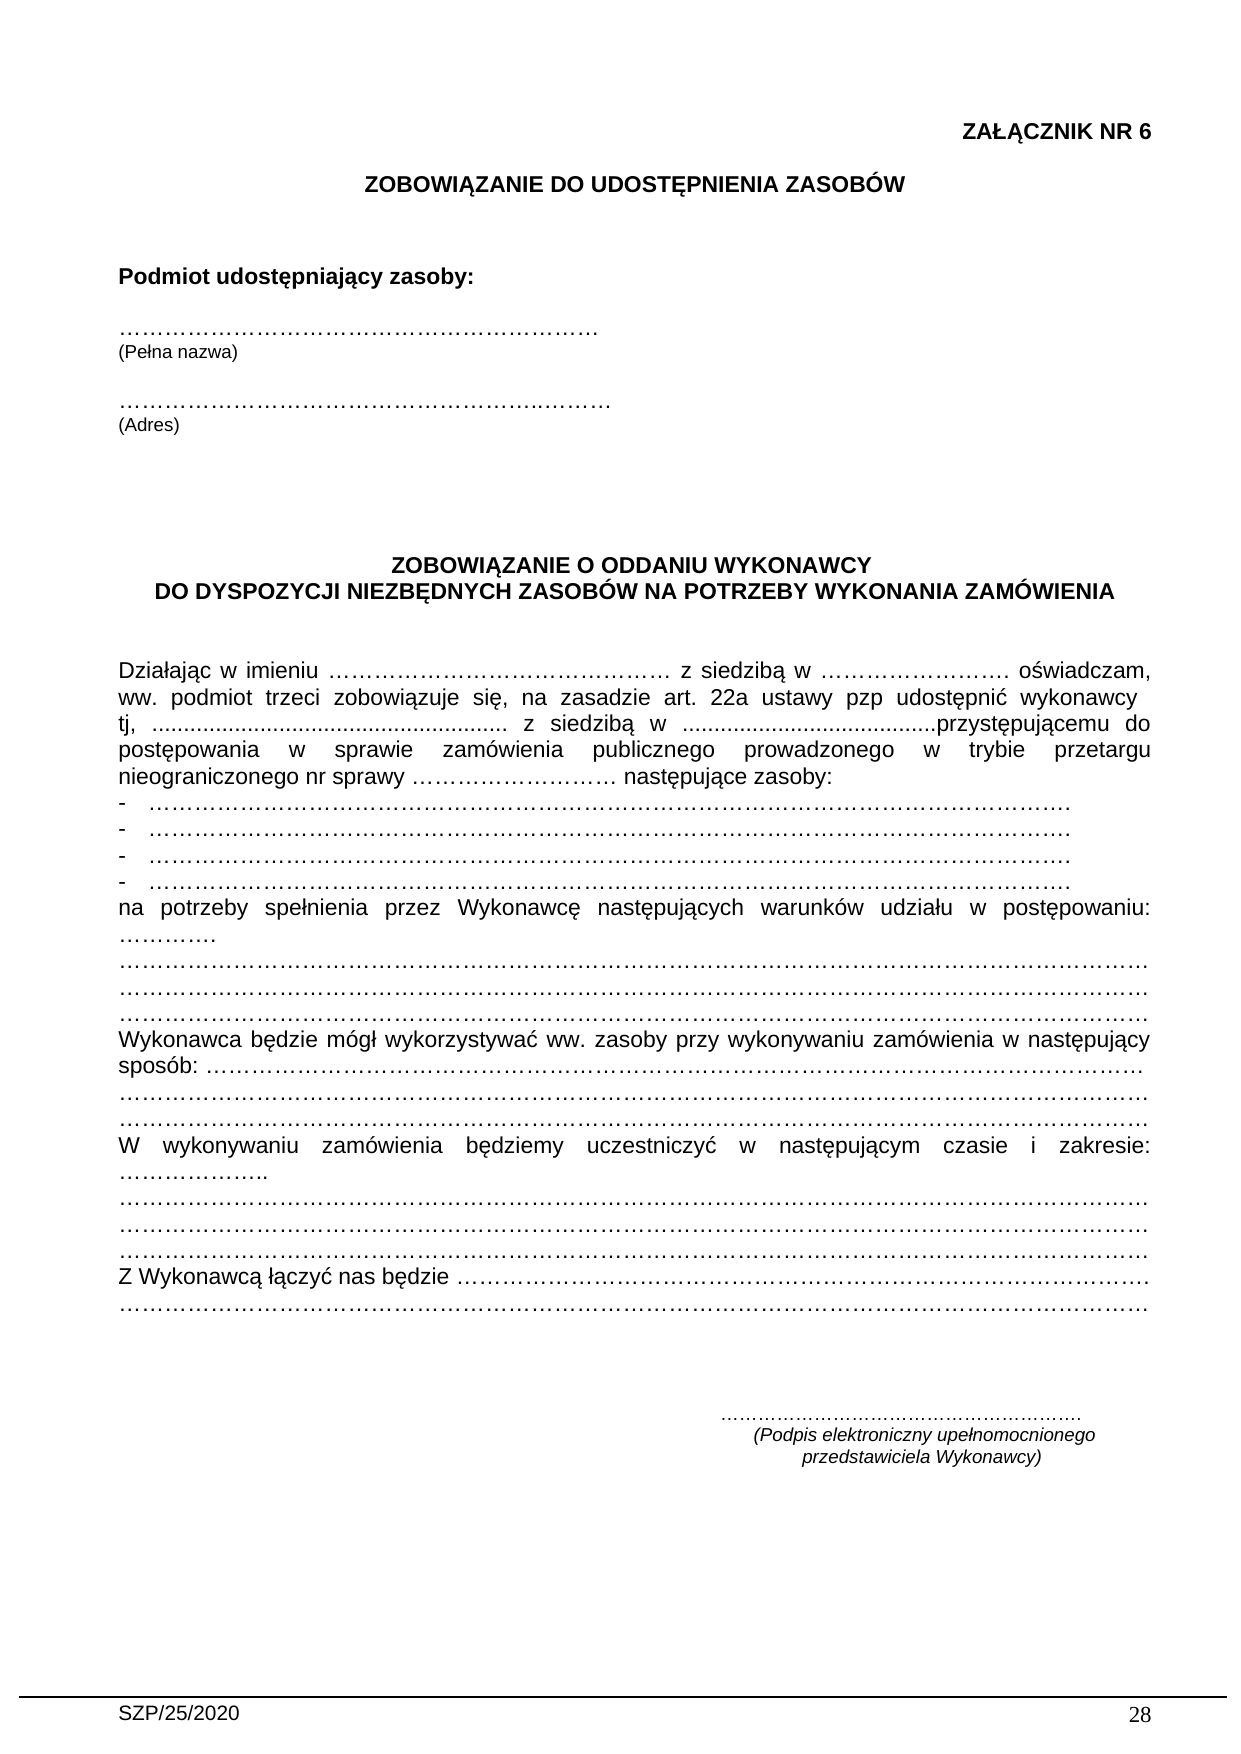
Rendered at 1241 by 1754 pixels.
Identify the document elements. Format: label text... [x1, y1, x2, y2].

text ……………………………………………………………………………………………………………………… [118, 1105, 1152, 1132]
text …………………………………………………. [650, 1402, 1152, 1424]
text ……………………………………………………………………………………………………………………… [118, 1237, 1152, 1263]
text Podmiot udostępniający zasoby: [118, 263, 656, 289]
text Wykonawca będzie mógł wykorzystywać ww. zasoby przy wykonywaniu zamówienia w następujący sposób: …………………………………………………………………………………………………………… [118, 1026, 1152, 1079]
text (Adres) [118, 414, 656, 435]
text ……………………………………………………………………………………………………………………… [118, 947, 1152, 973]
text (Pełna nazwa) [118, 341, 656, 362]
text ……………………………………………………………………………………………………………………… [118, 1290, 1152, 1316]
text - …………………………………………………………………………………………………………. [118, 842, 1152, 868]
text na potrzeby spełnienia przez Wykonawcę następujących warunków udziału w postępowaniu: …………. [118, 894, 1152, 947]
text ZOBOWIĄZANIE O ODDANIU WYKONAWCY DO DYSPOZYCJI NIEZBĘDNYCH ZASOBÓW NA POTRZEBY WYKONANIA ZAMÓWIENIA [118, 552, 1152, 604]
text - …………………………………………………………………………………………………………. [118, 815, 1152, 842]
text ……………………………………………………………………………………………………………………… [118, 1000, 1152, 1026]
text Z Wykonawcą łączyć nas będzie ………………………………………………………………………………. [118, 1263, 1152, 1290]
text - …………………………………………………………………………………………………………. [118, 868, 1152, 894]
text Działając w imieniu ……………………………………… z siedzibą w ……………………. oświadczam, ww. podmiot trzeci zobowiązuje się, na zasadzie art. 22a ustawy pzp udostępnić wykonawcy tj, ........................................................ z siedzibą w ........................................przystępującemu do postępowania w sprawie zamówienia publicznego prowadzonego w trybie przetargu nieograniczonego nr sprawy ……………………… następujące zasoby: [118, 657, 1152, 789]
text ………………………………………………..……… [118, 387, 655, 414]
text ……………………………………………………………………………………………………………………… [118, 1211, 1152, 1237]
text ……………………………………………………………………………………………………………………… [118, 1079, 1152, 1105]
text (Podpis elektroniczny upełnomocnionego przedstawiciela Wykonawcy) [694, 1424, 1152, 1467]
text - …………………………………………………………………………………………………………. [118, 789, 1152, 815]
text ……………………………………………………… [118, 314, 655, 341]
text ……………………………………………………………………………………………………………………… [118, 973, 1152, 1000]
text W wykonywaniu zamówienia będziemy uczestniczyć w następującym czasie i zakresie: ……………….. ……………………………………………………………………………………………………………………… [118, 1132, 1152, 1211]
text ZAŁĄCZNIK NR 6 [189, 118, 1152, 144]
text ZOBOWIĄZANIE DO UDOSTĘPNIENIA ZASOBÓW [118, 171, 1152, 197]
